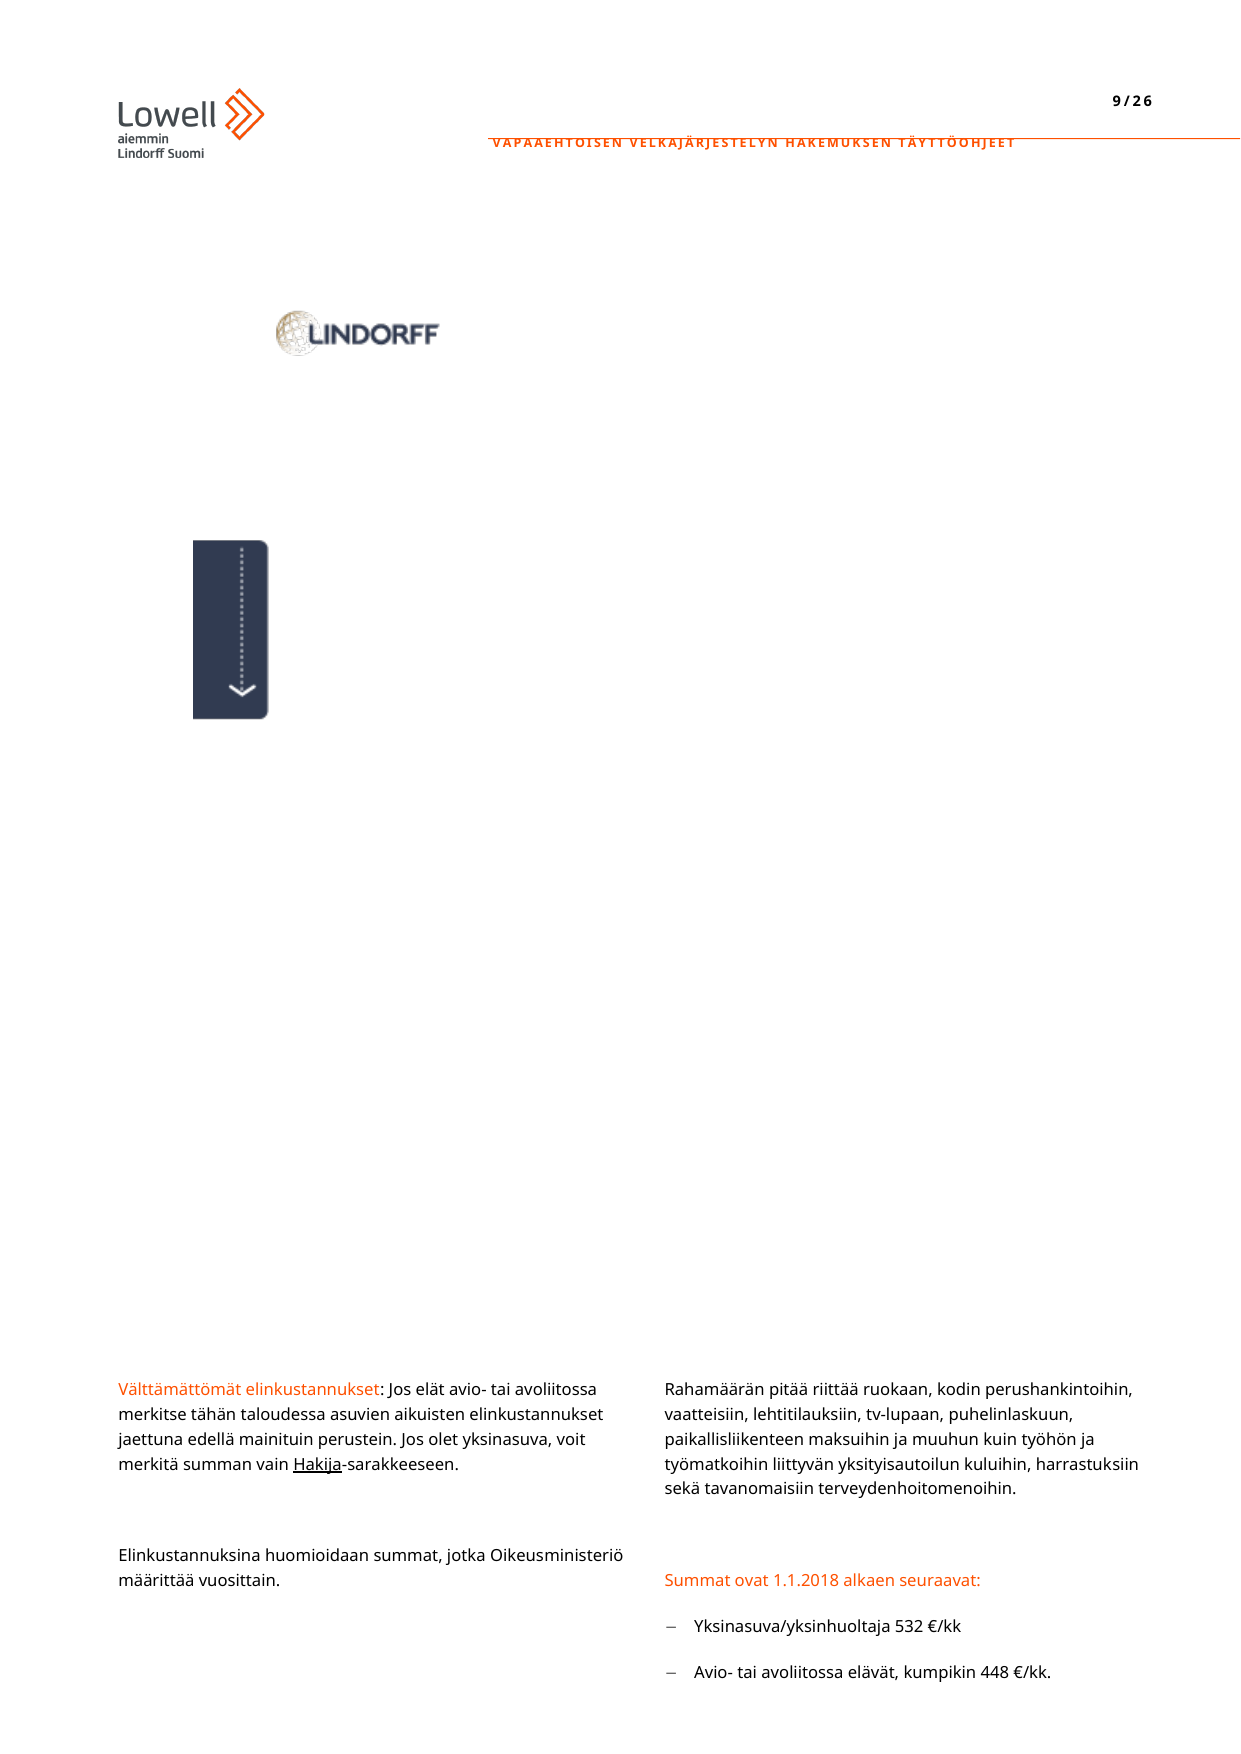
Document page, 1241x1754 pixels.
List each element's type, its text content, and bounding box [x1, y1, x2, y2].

text Summat ovat 1.1.2018 alkaen seuraavat: [664, 1568, 1175, 1591]
picture [193, 264, 1134, 1378]
list Yksinasuva/yksinhuoltaja 532 €/kk [664, 1614, 1175, 1637]
text Elinkustannuksina huomioidaan summat, jotka Oikeusministeriö määrittää vuosittain. [118, 1543, 629, 1591]
list Avio- tai avoliitossa elävät, kumpikin 448 €/kk. [664, 1661, 1175, 1684]
text Rahamäärän pitää riittää ruokaan, kodin perushankintoihin, vaatteisiin, lehtitilauksiin, tv-lupaan, puhelinlaskuun, paikallisliikenteen maksuihin ja muuhun kuin työhön ja työmatkoihin liittyvän yksityisautoilun kuluihin, harrastuksiin sekä tavanomaisiin terveydenhoitomenoihin. [664, 1377, 1175, 1500]
picture [118, 88, 265, 158]
text Välttämättömät elinkustannukset: Jos elät avio- tai avoliitossa merkitse tähän taloudessa asuvien aikuisten elinkustannukset jaettuna edellä mainituin perustein. Jos olet yksinasuva, voit merkitä summan vain Hakija-sarakkeeseen. [118, 1377, 629, 1475]
